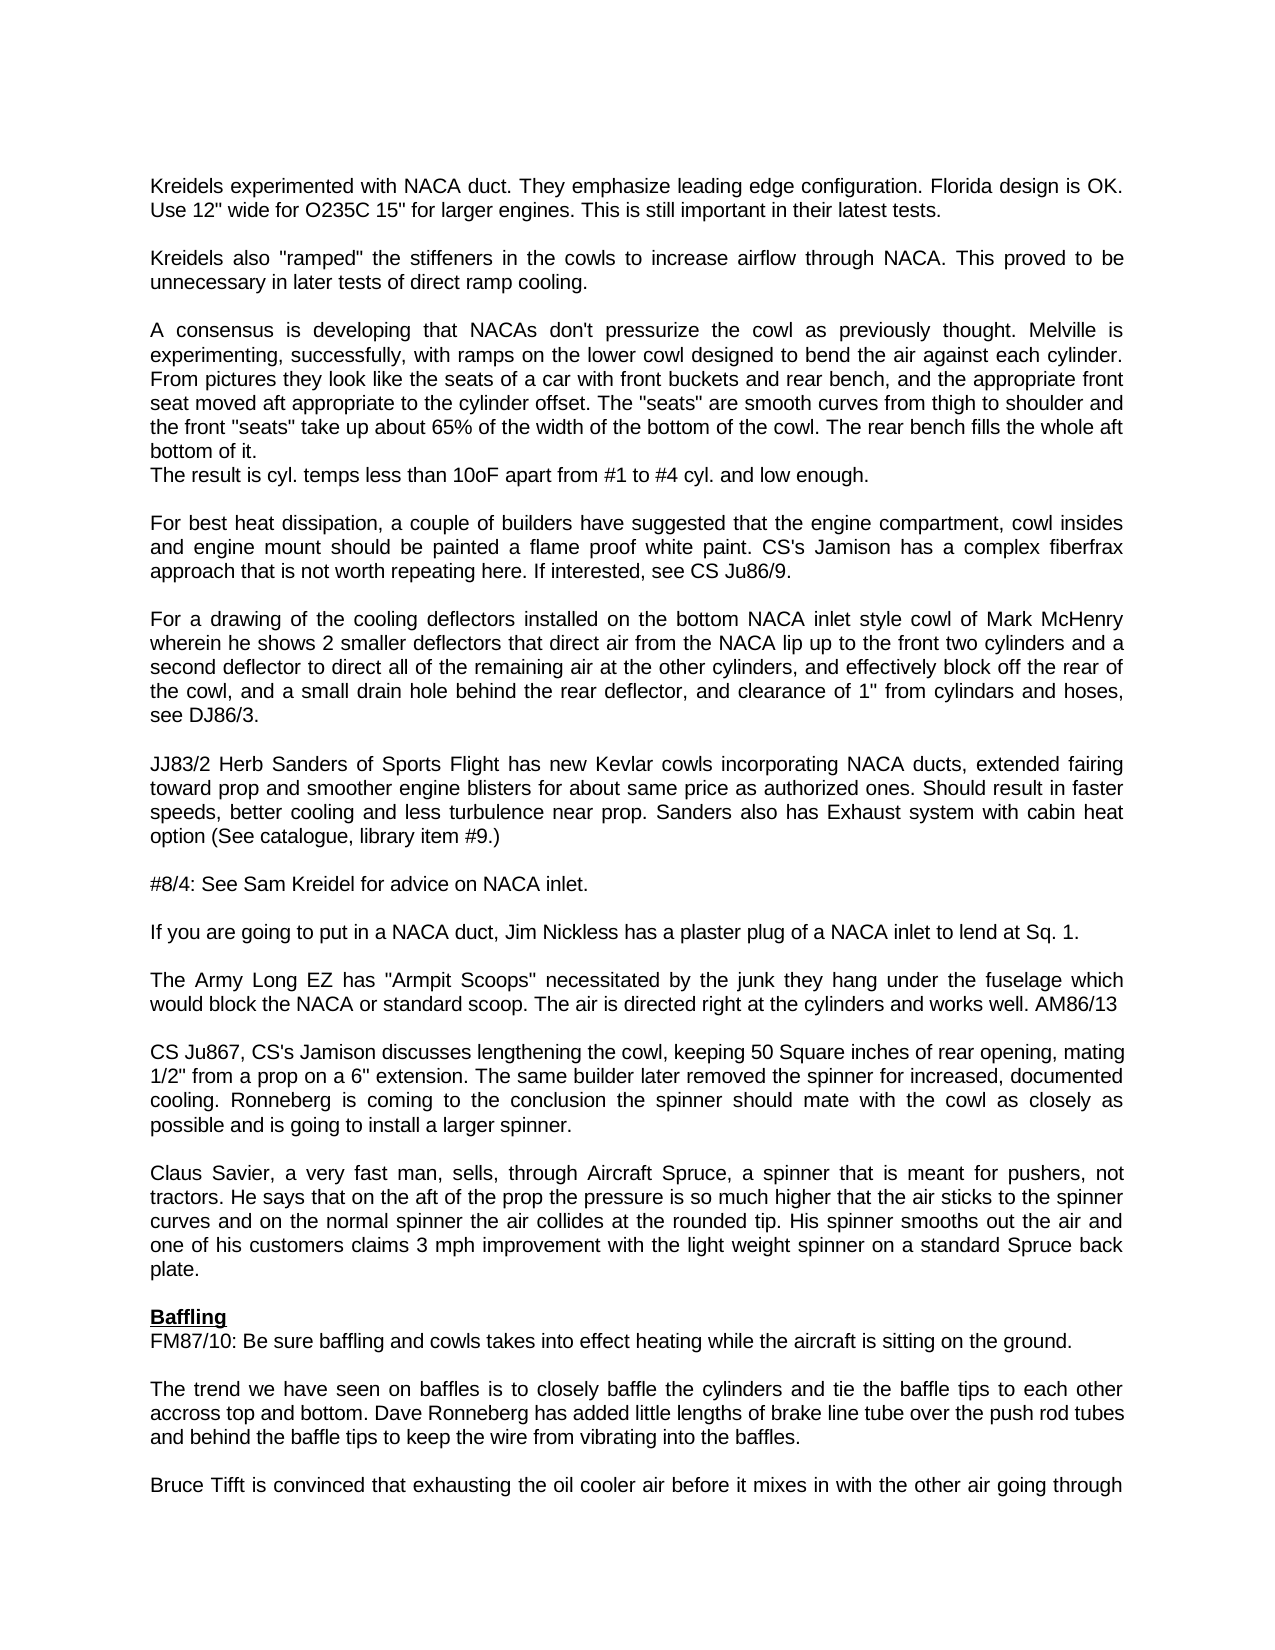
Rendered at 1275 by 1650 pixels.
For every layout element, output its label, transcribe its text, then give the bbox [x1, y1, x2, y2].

text Claus Savier, a very fast man, sells, through Aircraft Spruce, a spinner that is meant for pushers, not tractors. He says that on the aft of the prop the pressure is so much higher that the air sticks to the spinner curves and on the normal spinner the air collides at the rounded tip. His spinner smooths out the air and one of his customers claims 3 mph improvement with the light weight spinner on a standard Spruce back plate. [150, 1161, 1125, 1281]
text The trend we have seen on baffles is to closely baffle the cylinders and tie the baffle tips to each other accross top and bottom. Dave Ronneberg has added little lengths of brake line tube over the push rod tubes and behind the baffle tips to keep the wire from vibrating into the baffles. [150, 1377, 1125, 1449]
text FM87/10: Be sure baffling and cowls takes into effect heating while the aircraft is sitting on the ground. [150, 1329, 1125, 1353]
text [150, 1473, 1125, 1497]
text For best heat dissipation, a couple of builders have suggested that the engine compartment, cowl insides and engine mount should be painted a flame proof white paint. CS's Jamison has a complex fiberfrax approach that is not worth repeating here. If interested, see CS Ju86/9. [150, 511, 1125, 583]
text If you are going to put in a NACA duct, Jim Nickless has a plaster plug of a NACA inlet to lend at Sq. 1. [150, 920, 1125, 944]
text A consensus is developing that NACAs don't pressurize the cowl as previously thought. Melville is experimenting, successfully, with ramps on the lower cowl designed to bend the air against each cylinder. From pictures they look like the seats of a car with front buckets and rear bench, and the appropriate front seat moved aft appropriate to the cylinder offset. The "seats" are smooth curves from thigh to shoulder and the front "seats" take up about 65% of the width of the bottom of the cowl. The rear bench fills the whole aft bottom of it. [150, 318, 1125, 463]
text JJ83/2 Herb Sanders of Sports Flight has new Kevlar cowls incorporating NACA ducts, extended fairing toward prop and smoother engine blisters for about same price as authorized ones. Should result in faster speeds, better cooling and less turbulence near prop. Sanders also has Exhaust system with cabin heat option (See catalogue, library item #9.) [150, 752, 1125, 848]
text The result is cyl. temps less than 10oF apart from #1 to #4 cyl. and low enough. [150, 463, 1125, 487]
text Kreidels also "ramped" the stiffeners in the cowls to increase airflow through NACA. This proved to be unnecessary in later tests of direct ramp cooling. [150, 246, 1125, 294]
text Kreidels experimented with NACA duct. They emphasize leading edge configuration. design is OK. Use 12" wide for O235C 15" for larger engines. This is still important in their latest tests. [150, 174, 1125, 222]
text For a drawing of the cooling deflectors installed on the bottom NACA inlet style cowl of Mark McHenry wherein he shows 2 smaller deflectors that direct air from the NACA lip up to the front two cylinders and a second deflector to direct all of the remaining air at the other cylinders, and effectively block off the rear of the cowl, and a small drain hole behind the rear deflector, and clearance of 1" from cylindars and hoses, see DJ86/3. [150, 607, 1125, 727]
text The Army Long EZ has "Armpit Scoops" necessitated by the junk they hang under the fuselage which would block the NACA or standard scoop. The air is directed right at the cylinders and works well. AM86/13 [150, 968, 1125, 1016]
text #8/4: See Sam Kreidel for advice on NACA inlet. [150, 872, 1125, 896]
text CS Ju867, CS's Jamison discusses lengthening the cowl, keeping 50 Square inches of rear opening, mating 1/2" from a prop on a 6" extension. The same builder later removed the spinner for increased, documented cooling. Ronneberg is coming to the conclusion the spinner should mate with the cowl as closely as possible and is going to install a larger spinner. [150, 1040, 1125, 1137]
text Baffling [150, 1305, 1125, 1329]
